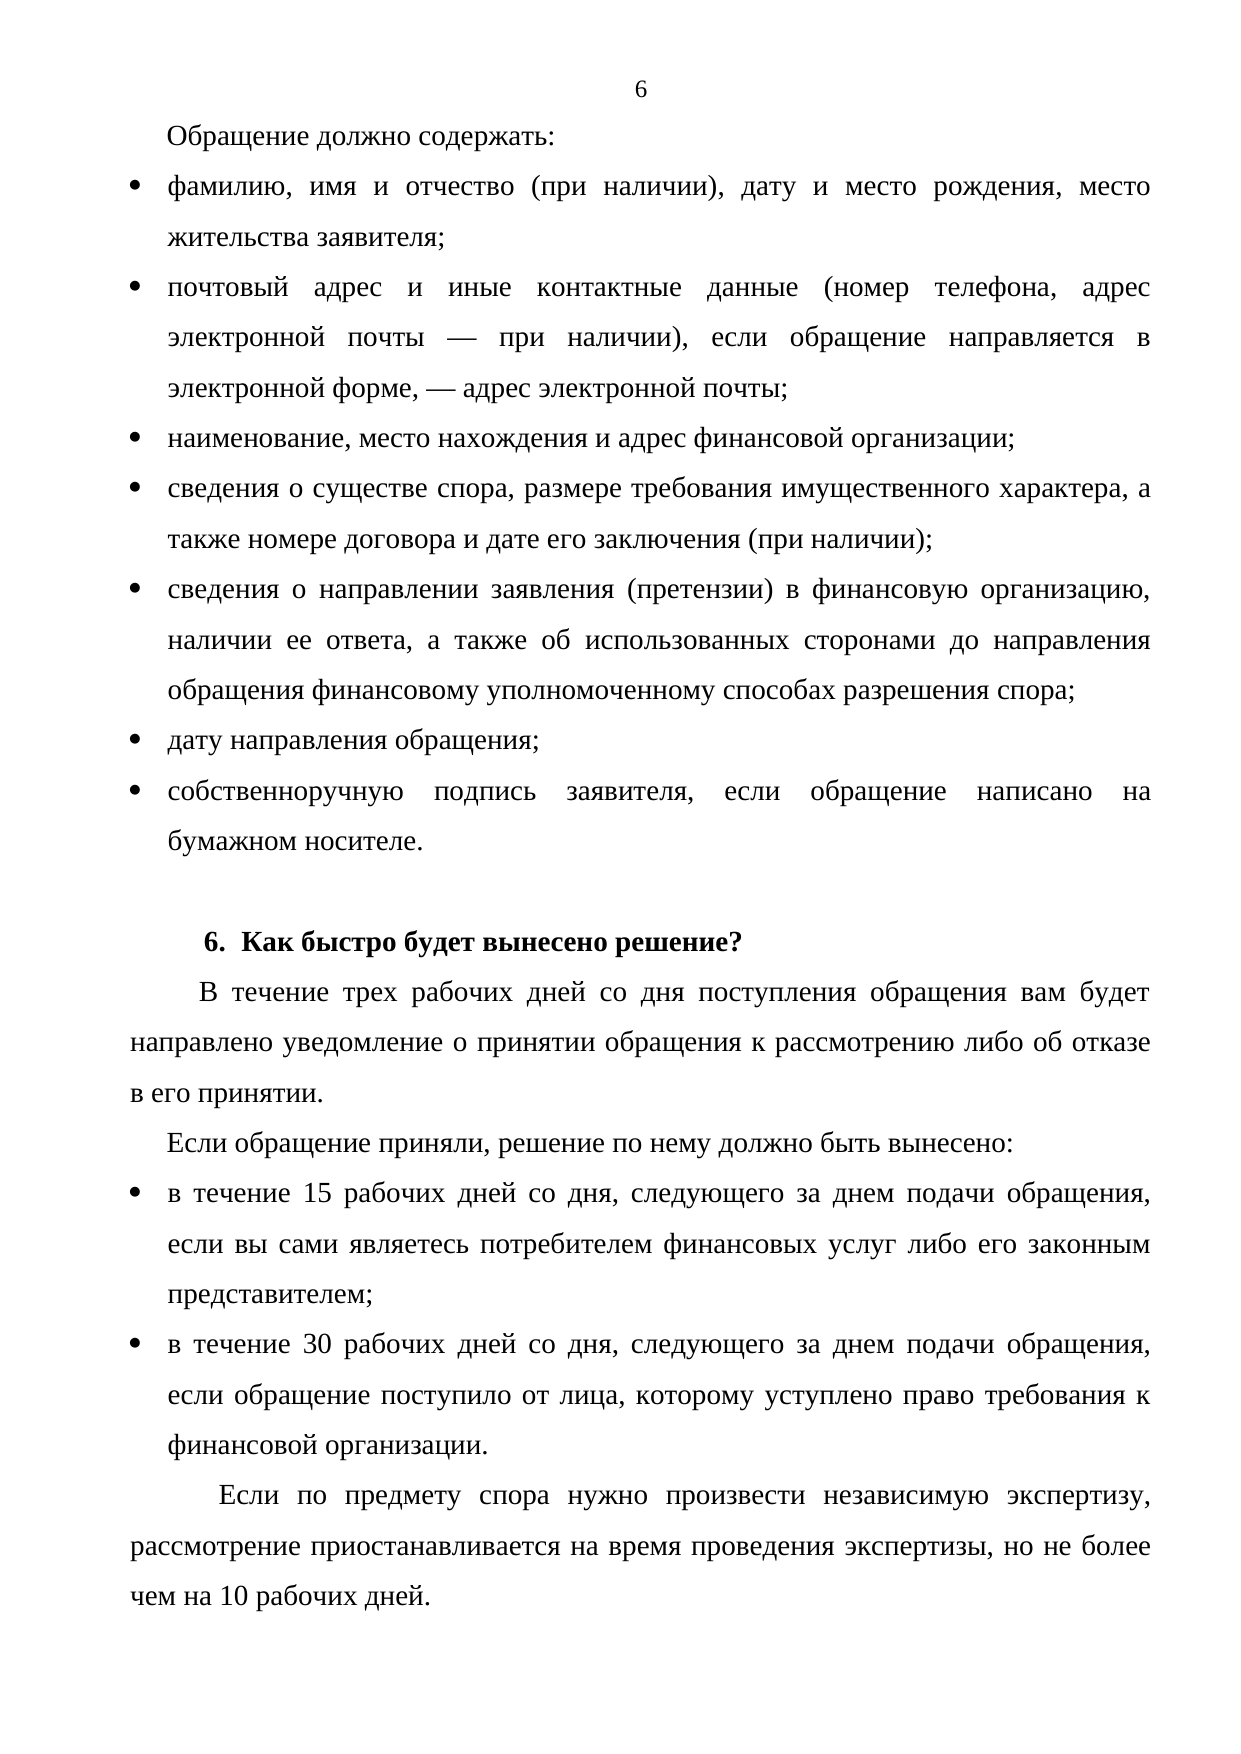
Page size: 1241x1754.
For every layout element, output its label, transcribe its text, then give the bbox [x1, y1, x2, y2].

text Обращение должно содержать: [130, 118, 1152, 152]
list фамилию, имя и отчество (при наличии), дату и место рождения, место жительства заявителя; [130, 168, 1152, 252]
list собственноручную подпись заявителя, если обращение написано на бумажном носителе. [130, 773, 1152, 857]
text Если обращение приняли, решение по нему должно быть вынесено: [130, 1125, 1152, 1159]
list сведения о направлении заявления (претензии) в финансовую организацию, наличии ее ответа, а также об использованных сторонами до направления обращения финансовому уполномоченному способах разрешения спора; [130, 571, 1152, 706]
text Если по предмету спора нужно произвести независимую экспертизу, рассмотрение приостанавливается на время проведения экспертизы, но не более чем на 10 рабочих дней. [130, 1477, 1152, 1612]
list почтовый адрес и иные контактные данные (номер телефона, адрес электронной почты — при наличии), если обращение направляется в электронной форме, — адрес электронной почты; [130, 269, 1152, 403]
text В течение трех рабочих дней со дня поступления обращения вам будет направлено уведомление о принятии обращения к рассмотрению либо об отказе в его принятии. [130, 974, 1152, 1108]
list в течение 15 рабочих дней со дня, следующего за днем подачи обращения, если вы сами являетесь потребителем финансовых услуг либо его законным представителем; [130, 1175, 1152, 1310]
list дату направления обращения; [130, 722, 1152, 756]
list в течение 30 рабочих дней со дня, следующего за днем подачи обращения, если обращение поступило от лица, которому уступлено право требования к финансовой организации. [130, 1326, 1152, 1461]
list наименование, место нахождения и адрес финансовой организации; [130, 420, 1152, 454]
list сведения о существе спора, размере требования имущественного характера, а также номере договора и дате его заключения (при наличии); [130, 471, 1152, 554]
list Как быстро будет вынесено решение? [204, 924, 1152, 957]
